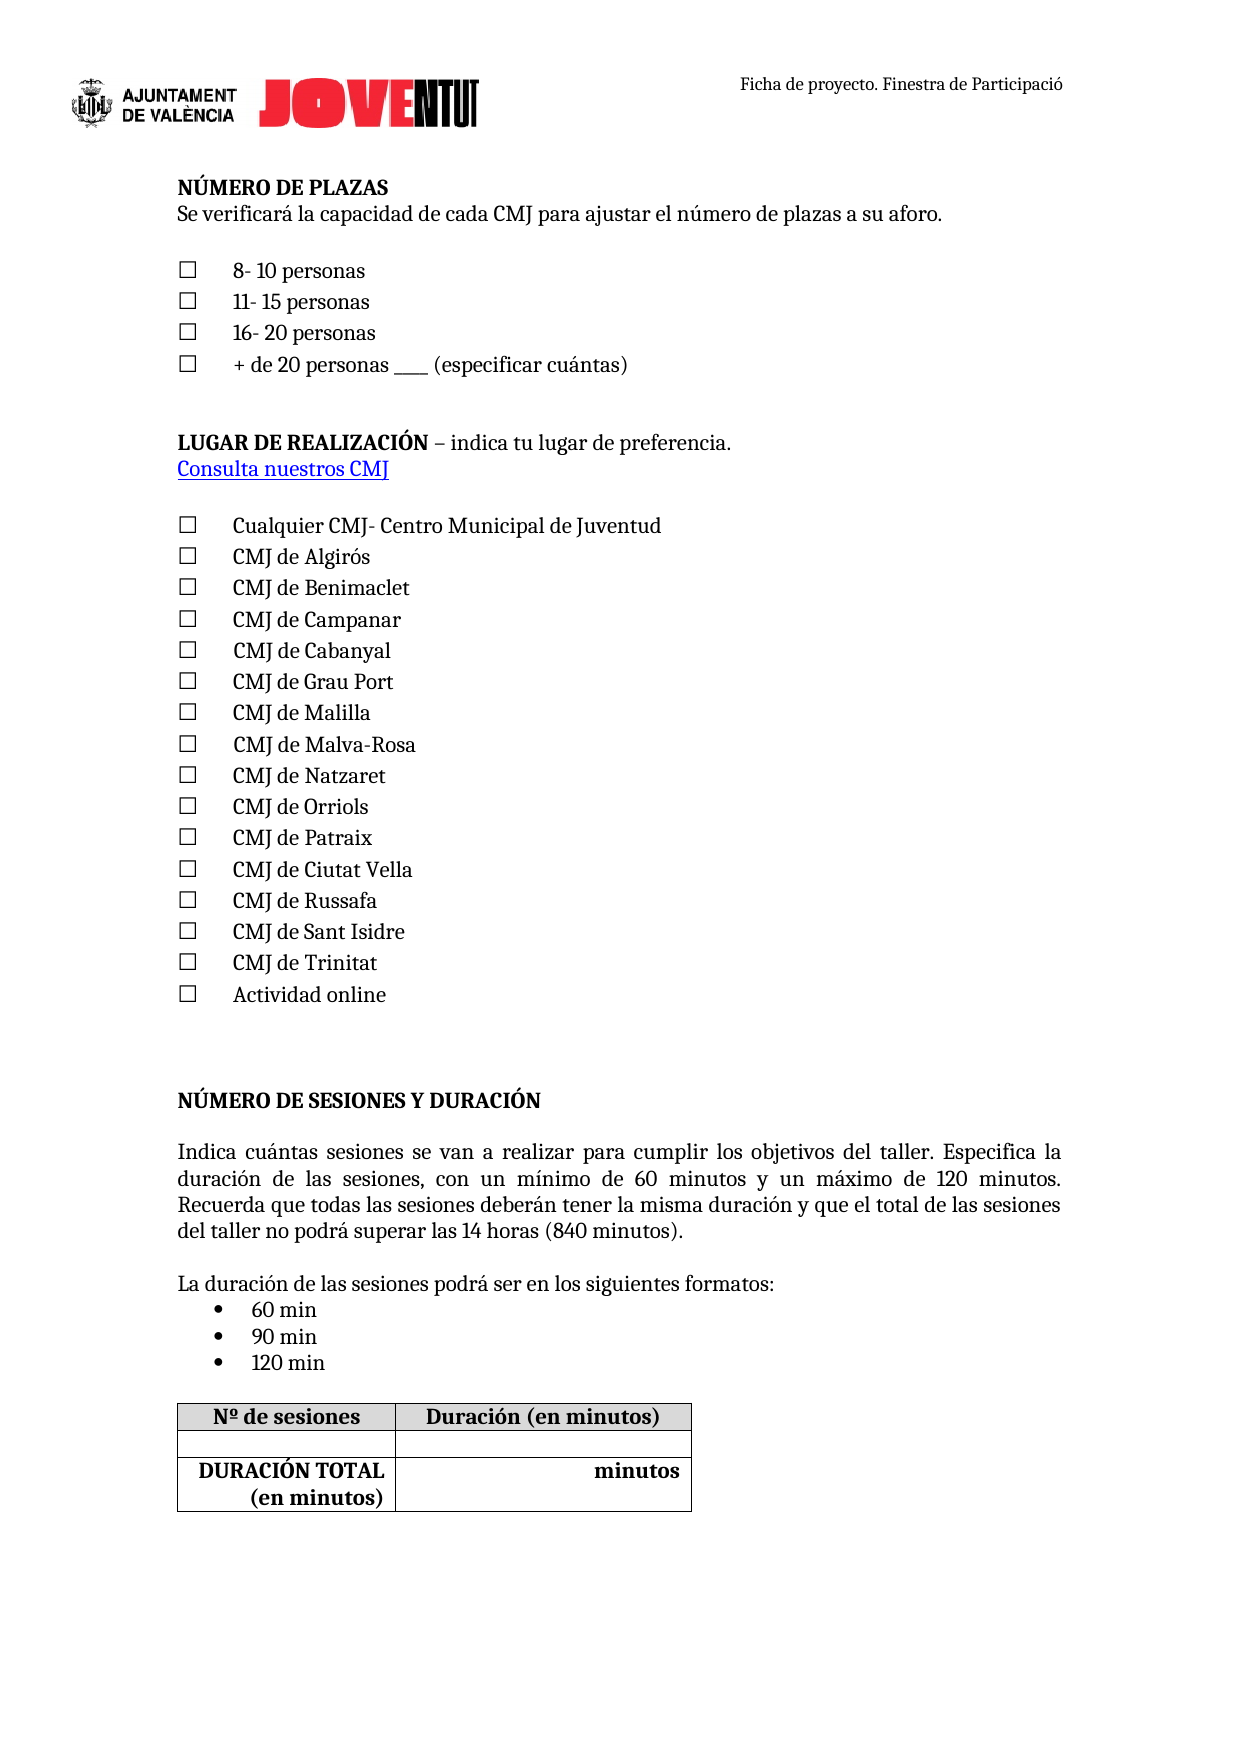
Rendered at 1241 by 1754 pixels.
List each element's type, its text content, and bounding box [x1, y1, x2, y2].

text 16- 20 personas [177, 316, 1063, 347]
text CMJ de Patraix [177, 821, 1063, 853]
text CMJ de Campanar [177, 603, 1063, 634]
table_cell [178, 1431, 395, 1457]
text Actividad online [177, 978, 1063, 1009]
list 120 min [214, 1350, 1063, 1376]
text NÚMERO DE PLAZAS [177, 175, 1063, 201]
text ☐ CMJ de Cabanyal [177, 634, 1063, 665]
table_cell [396, 1431, 691, 1457]
text Indica cuántas sesiones se van a realizar para cumplir los objetivos del taller. Especifica la duración de las sesiones, con un mínimo de 60 minutos y un máximo de 120 minutos. Recuerda que todas las sesiones deberán tener la misma duración y que el total de las sesiones del taller no podrá superar las 14 horas (840 minutos). [177, 1139, 1063, 1244]
text NÚMERO DE SESIONES Y DURACIÓN [177, 1088, 1063, 1114]
text 8- 10 personas [177, 254, 1063, 285]
text CMJ de Benimaclet [177, 571, 1063, 603]
text 11- 15 personas [177, 285, 1063, 316]
text Se verificará la capacidad de cada CMJ para ajustar el número de plazas a su aforo. [177, 201, 1063, 227]
text + de 20 personas ____ (especificar cuántas) [177, 347, 1063, 379]
text Consulta nuestros CMJ [177, 456, 1063, 482]
text LUGAR DE REALIZACIÓN – indica tu lugar de preferencia. [177, 430, 1063, 456]
table_header Nº de sesiones [178, 1404, 395, 1430]
text CMJ de Malilla [177, 696, 1063, 728]
list 90 min [214, 1323, 1063, 1350]
text CMJ de Trinitat [177, 946, 1063, 978]
text CMJ de Orriols [177, 790, 1063, 821]
text CMJ de Russafa [177, 884, 1063, 915]
text CMJ de Sant Isidre [177, 915, 1063, 946]
text CMJ de Algirós [177, 540, 1063, 571]
picture [71, 78, 479, 128]
text CMJ de Natzaret [177, 759, 1063, 790]
table_cell minutos [396, 1458, 691, 1511]
table_cell DURACIÓN TOTAL (en minutos) [178, 1458, 395, 1511]
text ☐ CMJ de Malva-Rosa [177, 728, 1063, 759]
text CMJ de Grau Port [177, 665, 1063, 696]
text Cualquier CMJ- Centro Municipal de Juventud [177, 509, 1063, 540]
list 60 min [214, 1297, 1063, 1323]
text CMJ de Ciutat Vella [177, 853, 1063, 884]
table_header Duración (en minutos) [396, 1404, 691, 1430]
text La duración de las sesiones podrá ser en los siguientes formatos: [177, 1271, 1063, 1297]
